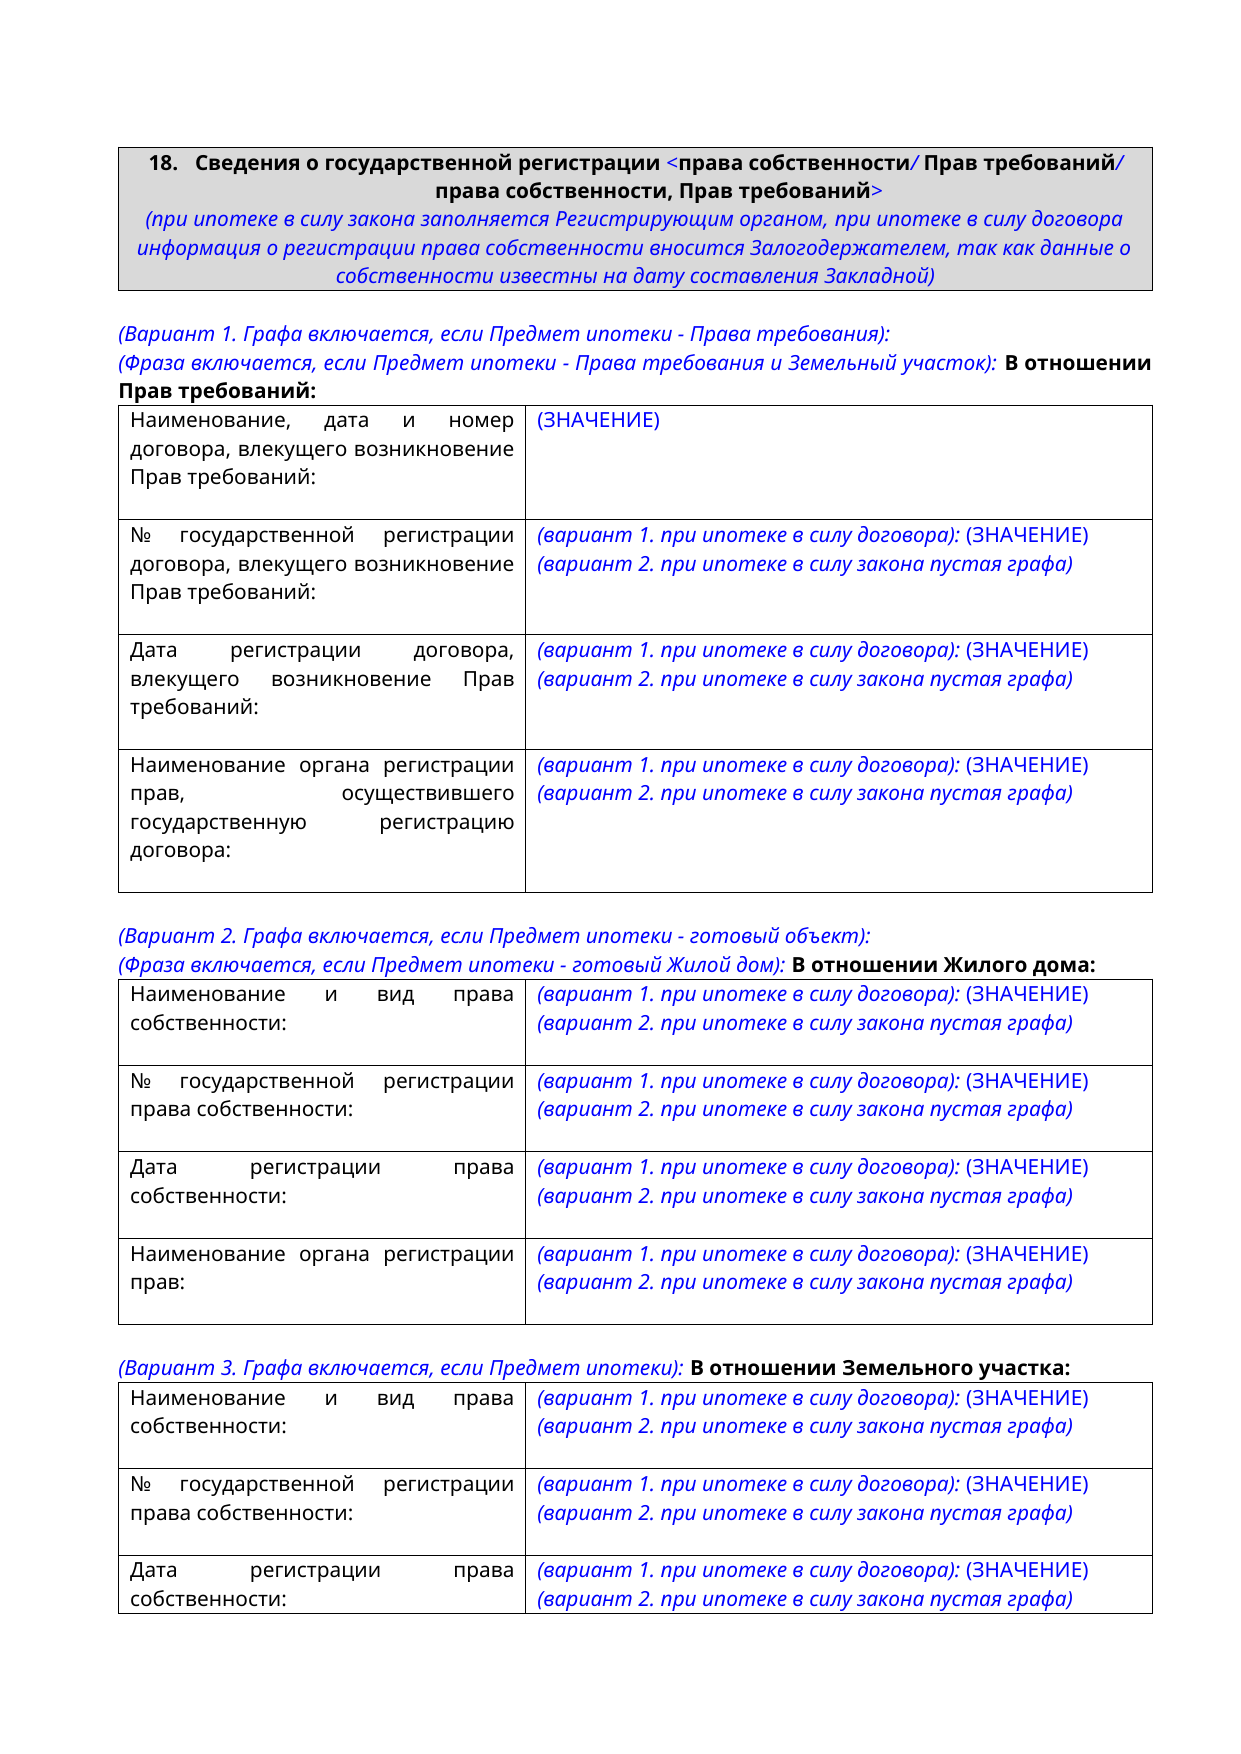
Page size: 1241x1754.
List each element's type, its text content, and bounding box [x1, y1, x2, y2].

text (Фраза включается, если Предмет ипотеки - готовый Жилой дом): В отношении Жилого дома: [118, 950, 1152, 978]
table_cell Наименование органа регистрации прав, осуществившего государственную регистрацию договора: [119, 750, 525, 892]
text (Вариант 2. Графа включается, если Предмет ипотеки - готовый объект): [118, 922, 1152, 950]
table_cell (вариант 1. при ипотеке в силу договора): (ЗНАЧЕНИЕ) (вариант 2. при ипотеке в силу закона пустая графа) [526, 1152, 1152, 1238]
table_header Наименование и вид права собственности: [119, 980, 525, 1065]
table_cell Наименование органа регистрации прав: [119, 1239, 525, 1324]
table_header (ЗНАЧЕНИЕ) [526, 406, 1152, 519]
table_header Сведения о государственной регистрации <права собственности/ Прав требований/ права собственности, Прав требований> (при ипотеке в силу закона заполняется Регистрирующим органом, при ипотеке в силу договора информация о регистрации права собственности вносится Залогодержателем, так как данные о собственности известны на дату составления Закладной) [119, 148, 1152, 290]
table_header (вариант 1. при ипотеке в силу договора): (ЗНАЧЕНИЕ) (вариант 2. при ипотеке в силу закона пустая графа) [526, 980, 1152, 1065]
table_header Наименование, дата и номер договора, влекущего возникновение Прав требований: [119, 406, 525, 519]
table_header Наименование и вид права собственности: [119, 1383, 525, 1468]
table_cell № государственной регистрации договора, влекущего возникновение Прав требований: [119, 520, 525, 634]
table_cell Дата регистрации права собственности: [119, 1152, 525, 1238]
table_cell № государственной регистрации права собственности: [119, 1469, 525, 1554]
text (Фраза включается, если Предмет ипотеки - Права требования и Земельный участок): В отношении Прав требований: [118, 348, 1152, 404]
table_cell (вариант 1. при ипотеке в силу договора): (ЗНАЧЕНИЕ) (вариант 2. при ипотеке в силу закона пустая графа) [526, 520, 1152, 634]
text (Вариант 3. Графа включается, если Предмет ипотеки): В отношении Земельного участка: [118, 1353, 1152, 1382]
table_header (вариант 1. при ипотеке в силу договора): (ЗНАЧЕНИЕ) (вариант 2. при ипотеке в силу закона пустая графа) [526, 1383, 1152, 1468]
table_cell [526, 1469, 1152, 1554]
table_cell (вариант 1. при ипотеке в силу договора): (ЗНАЧЕНИЕ) (вариант 2. при ипотеке в силу закона пустая графа) [526, 635, 1152, 749]
table_cell (вариант 1. при ипотеке в силу договора): (ЗНАЧЕНИЕ) (вариант 2. при ипотеке в силу закона пустая графа) [526, 750, 1152, 892]
text (Вариант 1. Графа включается, если Предмет ипотеки - Права требования): [118, 319, 1152, 348]
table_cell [119, 1556, 525, 1612]
table_cell Дата регистрации договора, влекущего возникновение Прав требований: [119, 635, 525, 749]
table_cell № государственной регистрации права собственности: [119, 1066, 525, 1151]
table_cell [526, 1556, 1152, 1612]
table_cell (вариант 1. при ипотеке в силу договора): (ЗНАЧЕНИЕ) (вариант 2. при ипотеке в силу закона пустая графа) [526, 1239, 1152, 1324]
table_cell (вариант 1. при ипотеке в силу договора): (ЗНАЧЕНИЕ) (вариант 2. при ипотеке в силу закона пустая графа) [526, 1066, 1152, 1151]
